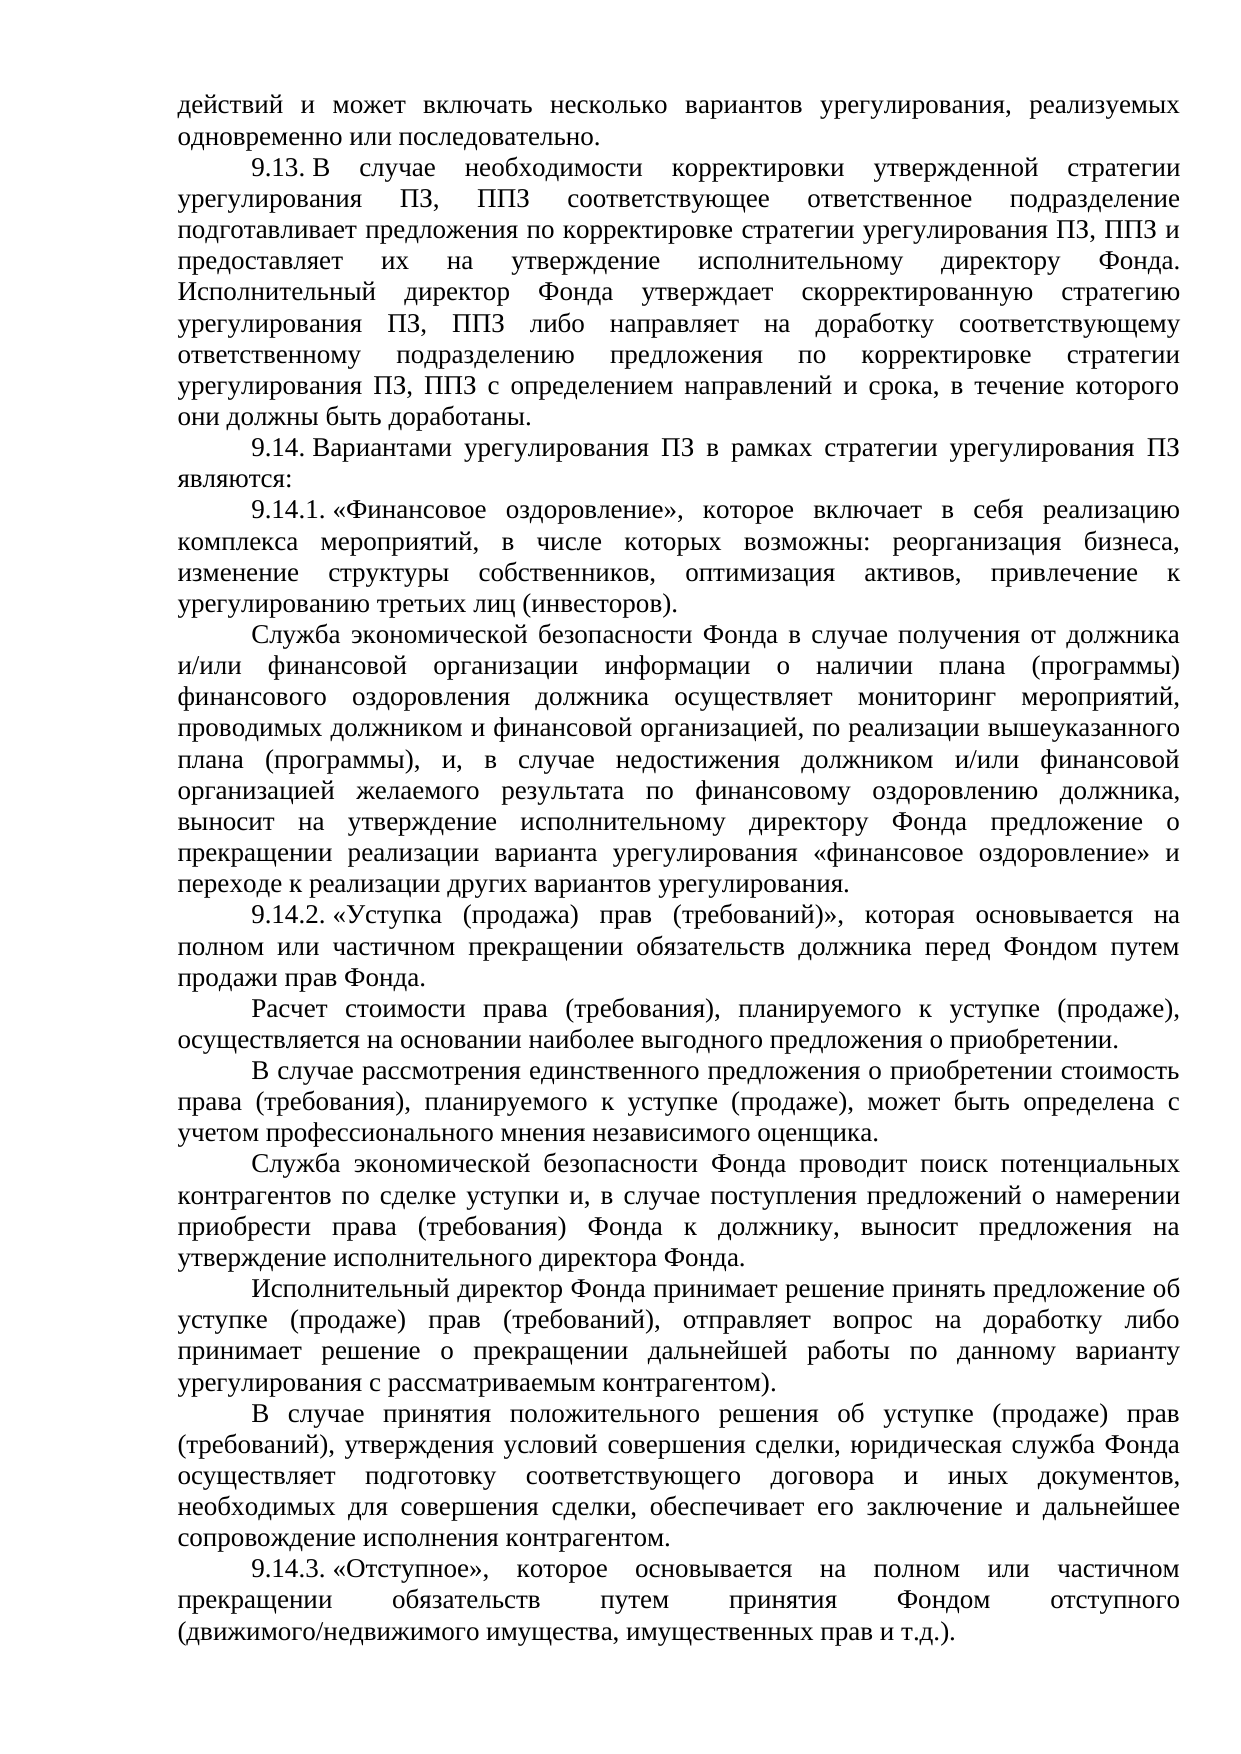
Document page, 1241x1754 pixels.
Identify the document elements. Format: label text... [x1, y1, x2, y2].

text 9.14.2. «Уступка (продажа) прав (требований)», которая основывается на полном или частичном прекращении обязательств должника перед Фондом путем продажи прав Фонда. [177, 898, 1181, 992]
text В случае принятия положительного решения об уступке (продаже) прав (требований), утверждения условий совершения сделки, юридическая служба Фонда осуществляет подготовку соответствующего договора и иных документов, необходимых для совершения сделки, обеспечивает его заключение и дальнейшее сопровождение исполнения контрагентом. [177, 1397, 1181, 1552]
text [177, 89, 1181, 151]
text В случае рассмотрения единственного предложения о приобретении стоимость права (требования), планируемого к уступке (продаже), может быть определена с учетом профессионального мнения независимого оценщика. [177, 1054, 1181, 1148]
text Служба экономической безопасности Фонда в случае получения от должника и/или финансовой организации информации о наличии плана (программы) финансового оздоровления должника осуществляет мониторинг мероприятий, проводимых должником и финансовой организацией, по реализации вышеуказанного плана (программы), и, в случае недостижения должником и/или финансовой организацией желаемого результата по финансовому оздоровлению должника, выносит на утверждение исполнительному директору Фонда предложение о прекращении реализации варианта урегулирования «финансовое оздоровление» и переходе к реализации других вариантов урегулирования. [177, 618, 1181, 898]
text 9.13. В случае необходимости корректировки утвержденной стратегии урегулирования ПЗ, ППЗ соответствующее ответственное подразделение подготавливает предложения по корректировке стратегии урегулирования ПЗ, ППЗ и предоставляет их на утверждение исполнительному директору Фонда. Исполнительный директор Фонда утверждает скорректированную стратегию урегулирования ПЗ, ППЗ либо направляет на доработку соответствующему ответственному подразделению предложения по корректировке стратегии урегулирования ПЗ, ППЗ с определением направлений и срока, в течение которого они должны быть доработаны. [177, 151, 1181, 431]
text 9.14.1. «Финансовое оздоровление», которое включает в себя реализацию комплекса мероприятий, в числе которых возможны: реорганизация бизнеса, изменение структуры собственников, оптимизация активов, привлечение к урегулированию третьих лиц (инвесторов). [177, 493, 1181, 618]
text Расчет стоимости права (требования), планируемого к уступке (продаже), осуществляется на основании наиболее выгодного предложения о приобретении. [177, 992, 1181, 1054]
text 9.14.3. «Отступное», которое основывается на полном или частичном прекращении обязательств путем принятия Фондом отступного (движимого/недвижимого имущества, имущественных прав и т.д.). [177, 1552, 1181, 1646]
text 9.14. Вариантами урегулирования ПЗ в рамках стратегии урегулирования ПЗ являются: [177, 431, 1181, 493]
text Служба экономической безопасности Фонда проводит поиск потенциальных контрагентов по сделке уступки и, в случае поступления предложений о намерении приобрести права (требования) Фонда к должнику, выносит предложения на утверждение исполнительного директора Фонда. [177, 1148, 1181, 1272]
text Исполнительный директор Фонда принимает решение принять предложение об уступке (продаже) прав (требований), отправляет вопрос на доработку либо принимает решение о прекращении дальнейшей работы по данному варианту урегулирования с рассматриваемым контрагентом). [177, 1272, 1181, 1397]
